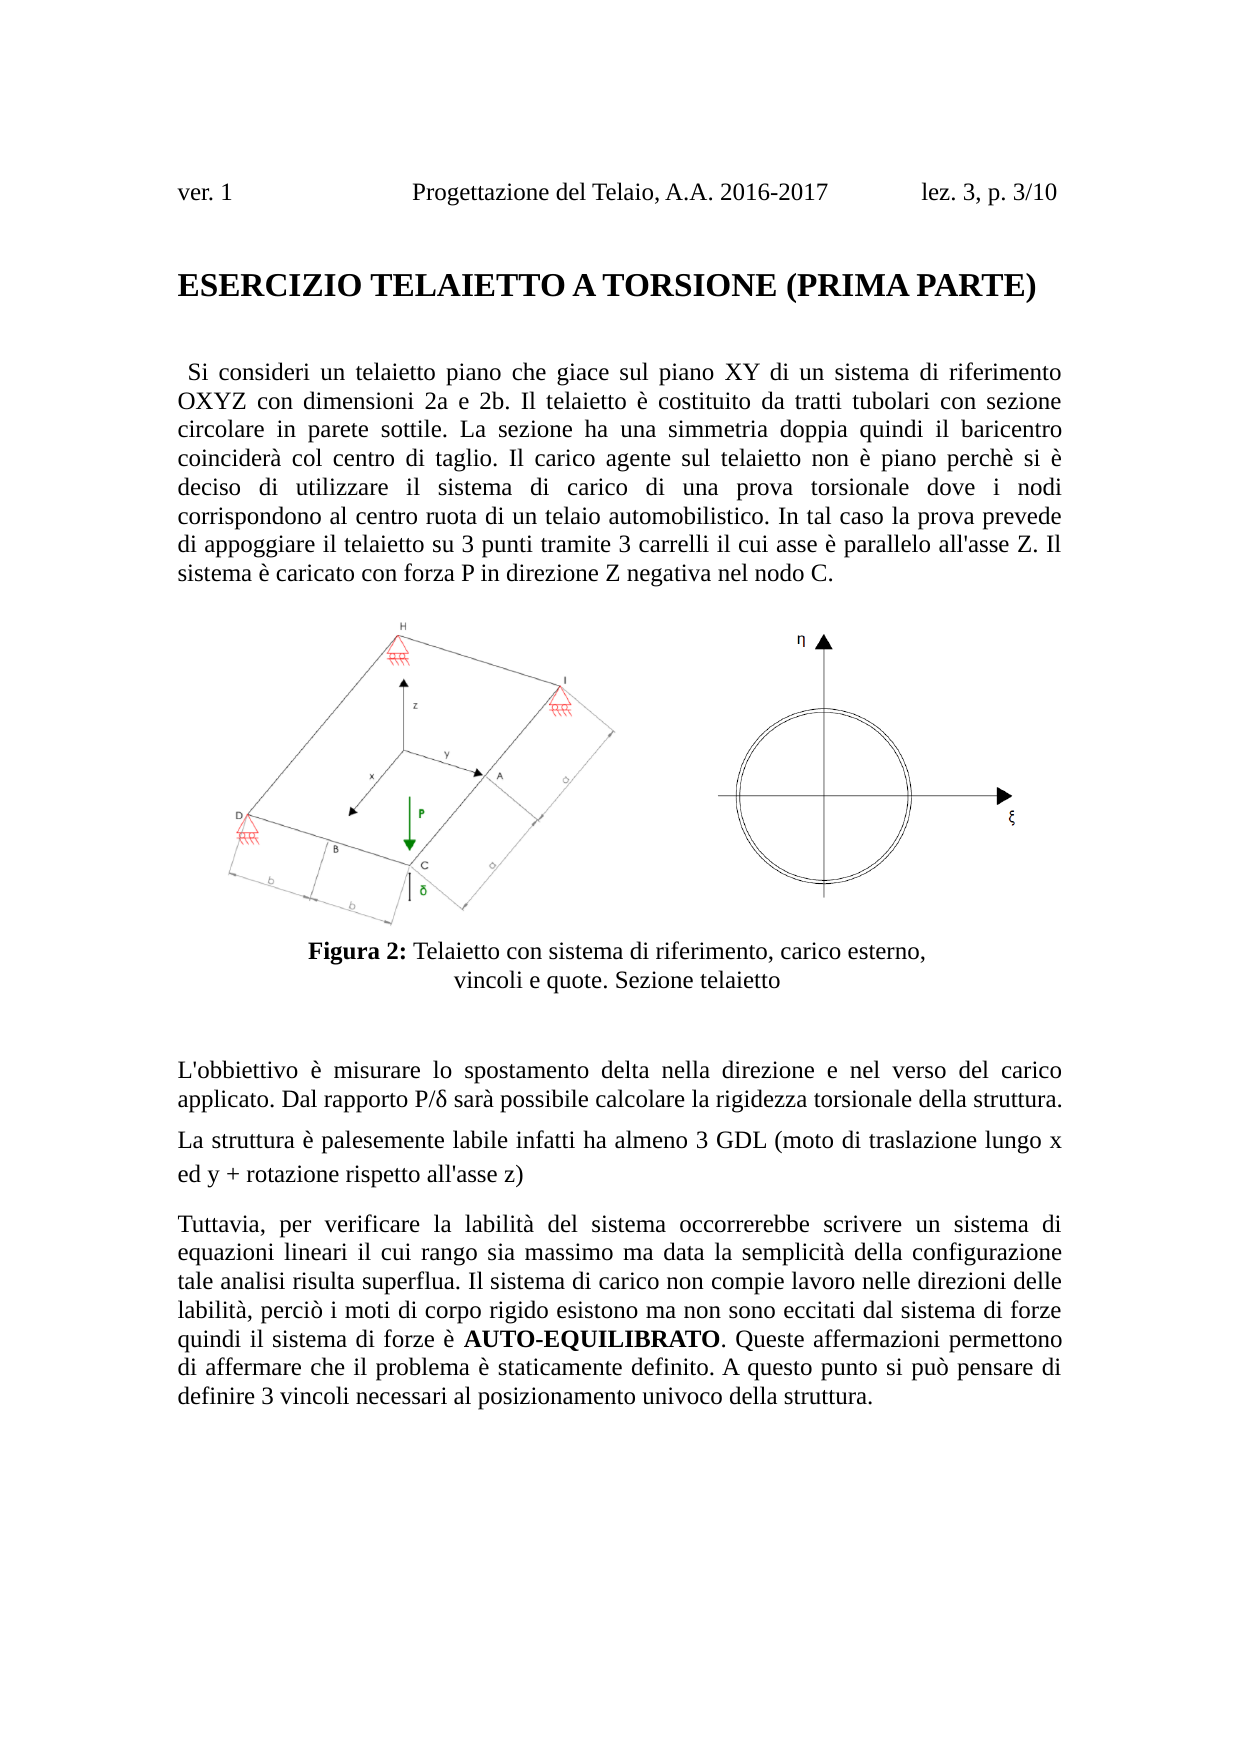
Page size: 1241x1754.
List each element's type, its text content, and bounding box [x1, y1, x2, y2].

subtitle ESERCIZIO TELAIETTO A TORSIONE (PRIMA PARTE) [177, 265, 1063, 303]
text L'obbiettivo è misurare lo spostamento delta nella direzione e nel verso del carico applicato. Dal rapporto P/δ sarà possibile calcolare la rigidezza torsionale della struttura. [177, 1055, 1063, 1113]
text La struttura è palesemente labile infatti ha almeno 3 GDL (moto di traslazione lungo x ed y + rotazione rispetto all'asse z) [177, 1125, 1063, 1188]
text Si consideri un telaietto piano che giace sul piano XY di un sistema di riferimento OXYZ con dimensioni 2a e 2b. Il telaietto è costituito da tratti tubolari con sezione circolare in parete sottile. La sezione ha una simmetria doppia quindi il baricentro coinciderà col centro di taglio. Il carico agente sul telaietto non è piano perchè si è deciso di utilizzare il sistema di carico di una prova torsionale dove i nodi corrispondono al centro ruota di un telaio automobilistico. In tal caso la prova prevede di appoggiare il telaietto su 3 punti tramite 3 carrelli il cui asse è parallelo all'asse Z. Il sistema è caricato con forza P in direzione Z negativa nel nodo C. [177, 357, 1063, 587]
picture [203, 599, 1038, 937]
text Tuttavia, per verificare la labilità del sistema occorrerebbe scrivere un sistema di equazioni lineari il cui rango sia massimo ma data la semplicità della configurazione tale analisi risulta superflua. Il sistema di carico non compie lavoro nelle direzioni delle labilità, perciò i moti di corpo rigido esistono ma non sono eccitati dal sistema di forze quindi il sistema di forze è AUTO-EQUILIBRATO. Queste affermazioni permettono di affermare che il problema è staticamente definito. A questo punto si può pensare di definire 3 vincoli necessari al posizionamento univoco della struttura. [177, 1209, 1063, 1410]
